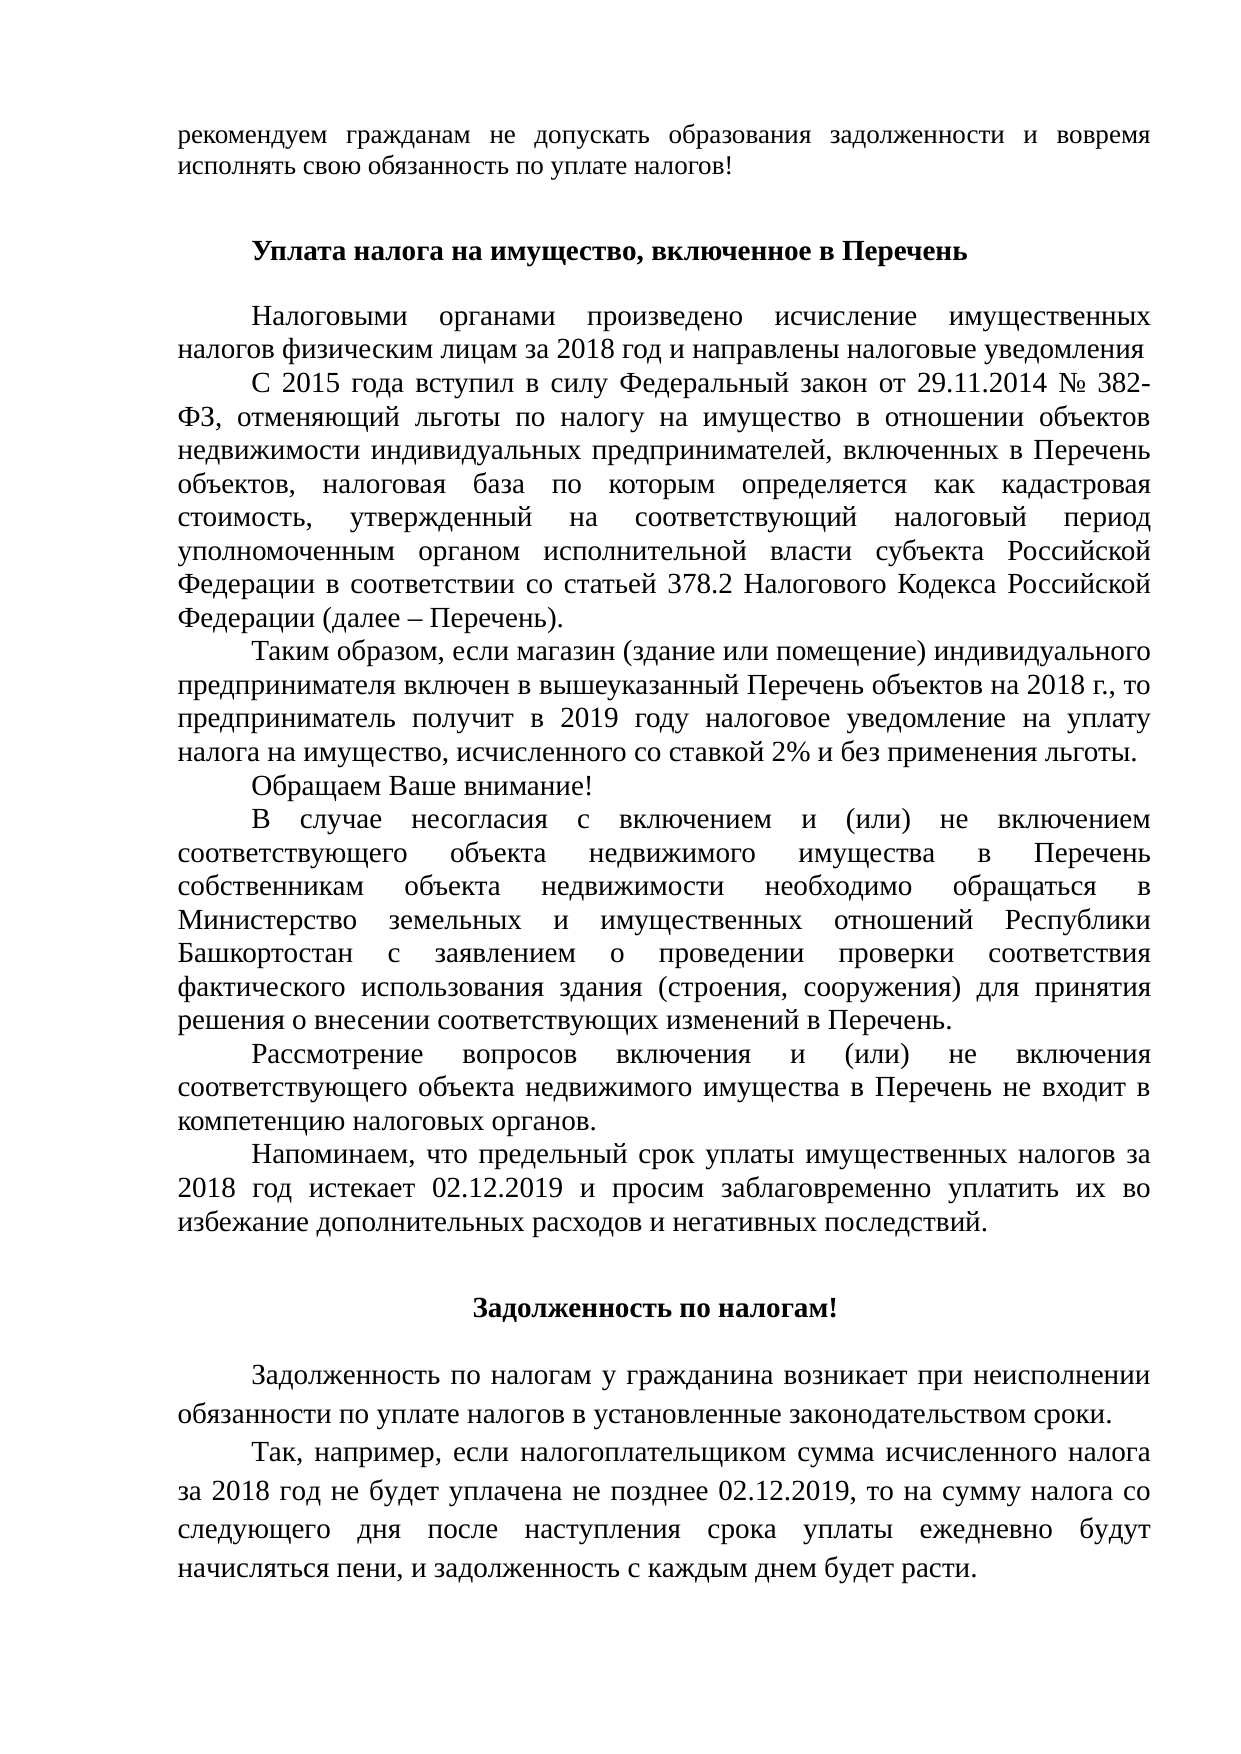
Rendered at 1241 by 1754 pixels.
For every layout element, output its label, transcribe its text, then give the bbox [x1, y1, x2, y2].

text Задолженность по налогам у гражданина возникает при неисполнении обязанности по уплате налогов в установленные законодательством сроки. [177, 1357, 1152, 1429]
text В случае несогласия с включением и (или) не включением соответствующего объекта недвижимого имущества в Перечень собственникам объекта недвижимости необходимо обращаться в Министерство земельных и имущественных отношений Республики Башкортостан с заявлением о проведении проверки соответствия фактического использования здания (строения, сооружения) для принятия решения о внесении соответствующих изменений в Перечень. [177, 801, 1152, 1036]
text Налоговыми органами произведено исчисление имущественных налогов физическим лицам за 2018 год и направлены налоговые уведомления [177, 298, 1152, 365]
text Таким образом, если магазин (здание или помещение) индивидуального предпринимателя включен в вышеуказанный Перечень объектов на 2018 г., то предприниматель получит в 2019 году налоговое уведомление на уплату налога на имущество, исчисленного со ставкой 2% и без применения льготы. [177, 633, 1152, 768]
text Напоминаем, что предельный срок уплаты имущественных налогов за 2018 год истекает 02.12.2019 и просим заблаговременно уплатить их во избежание дополнительных расходов и негативных последствий. [177, 1137, 1152, 1237]
text Задолженность по налогам! [398, 1290, 1152, 1324]
text С 2015 года вступил в силу Федеральный закон от 29.11.2014 № 382-ФЗ, отменяющий льготы по налогу на имущество в отношении объектов недвижимости индивидуальных предпринимателей, включенных в Перечень объектов, налоговая база по которым определяется как кадастровая стоимость, утвержденный на соответствующий налоговый период уполномоченным органом исполнительной власти субъекта Российской Федерации в соответствии со статьей 378.2 Налогового Кодекса Российской Федерации (далее – Перечень). [177, 365, 1152, 633]
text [177, 118, 1152, 180]
text Так, например, если налогоплательщиком сумма исчисленного налога за 2018 год не будет уплачена не позднее 02.12.2019, то на сумму налога со следующего дня после наступления срока уплаты ежедневно будут начисляться пени, и задолженность с каждым днем будет расти. [177, 1434, 1152, 1584]
text Обращаем Ваше внимание! [177, 768, 1152, 801]
text Рассмотрение вопросов включения и (или) не включения соответствующего объекта недвижимого имущества в Перечень не входит в компетенцию налоговых органов. [177, 1036, 1152, 1137]
text Уплата налога на имущество, включенное в Перечень [177, 233, 1152, 267]
